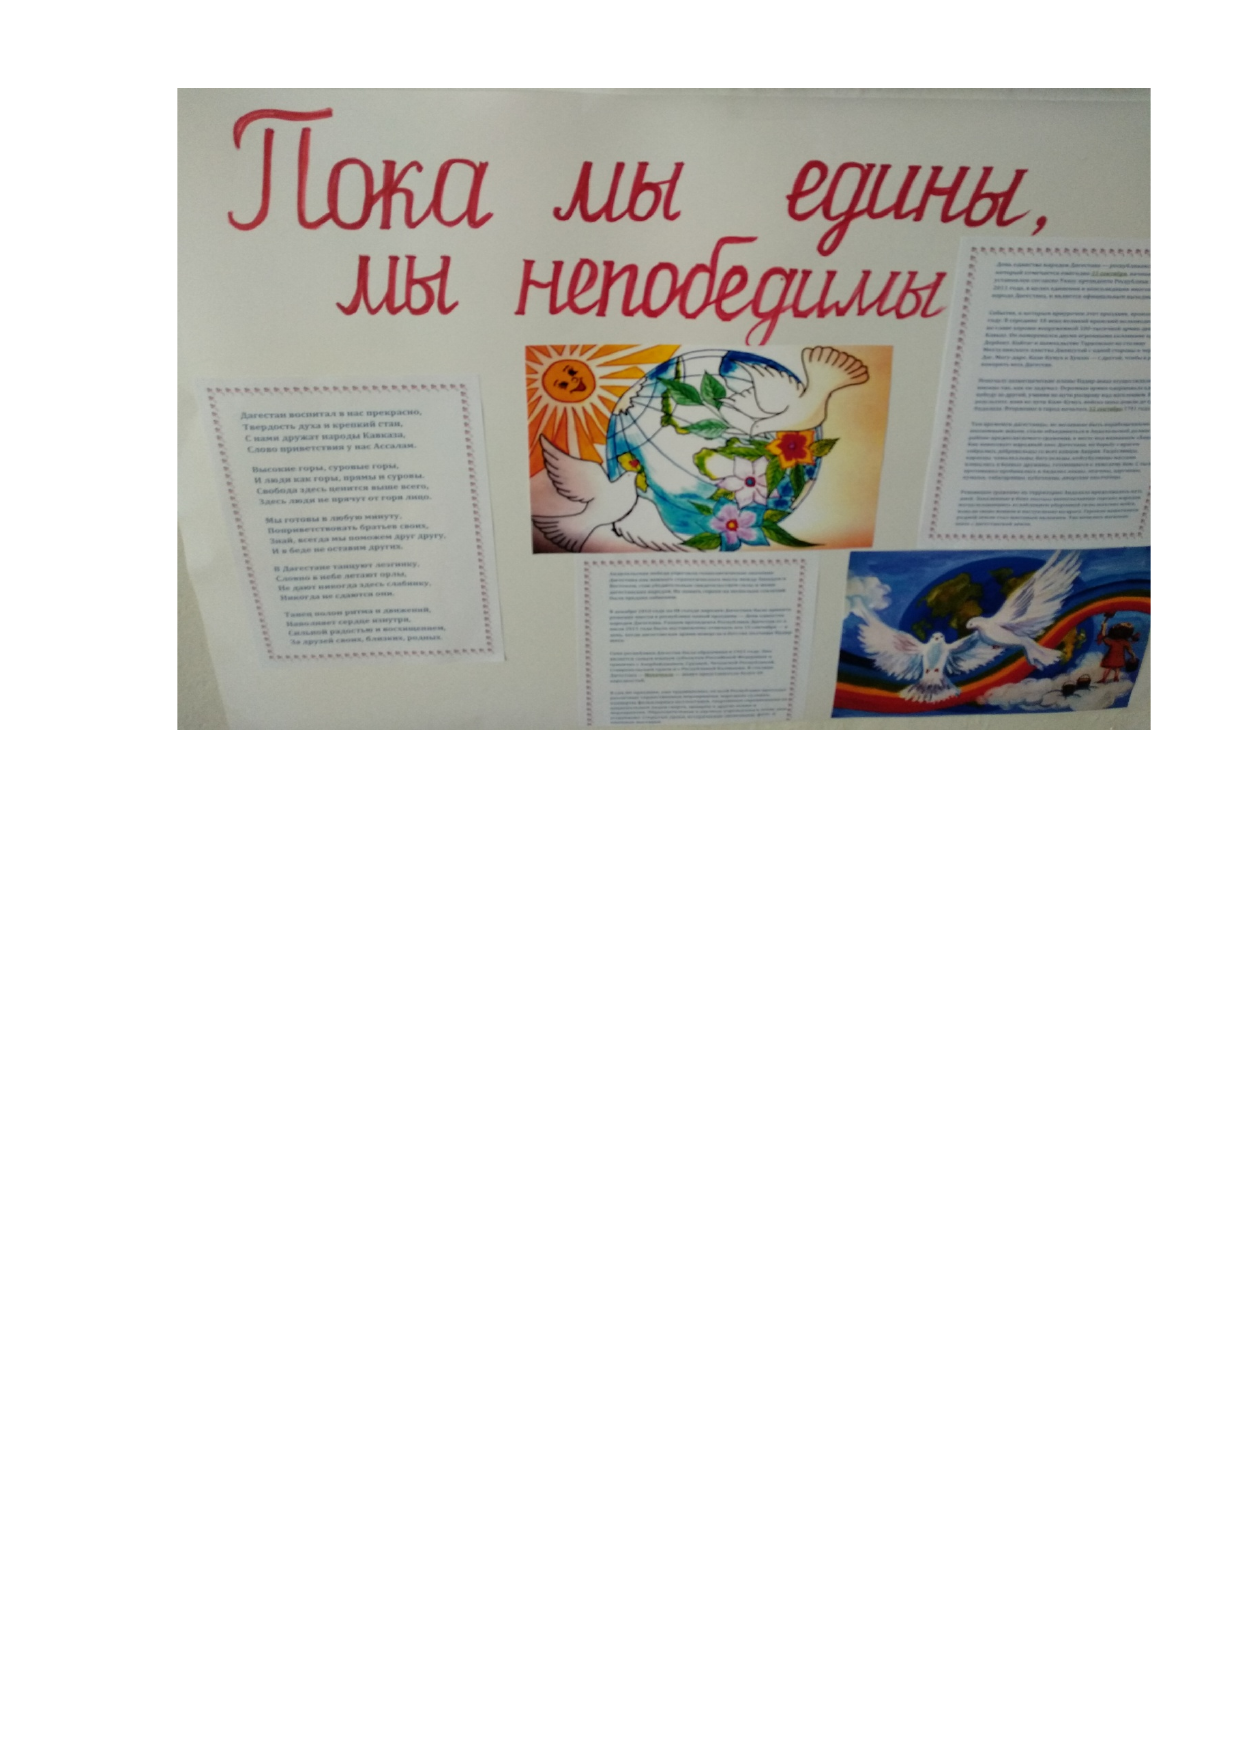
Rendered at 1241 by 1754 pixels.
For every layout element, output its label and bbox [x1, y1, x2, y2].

picture [177, 88, 1151, 730]
